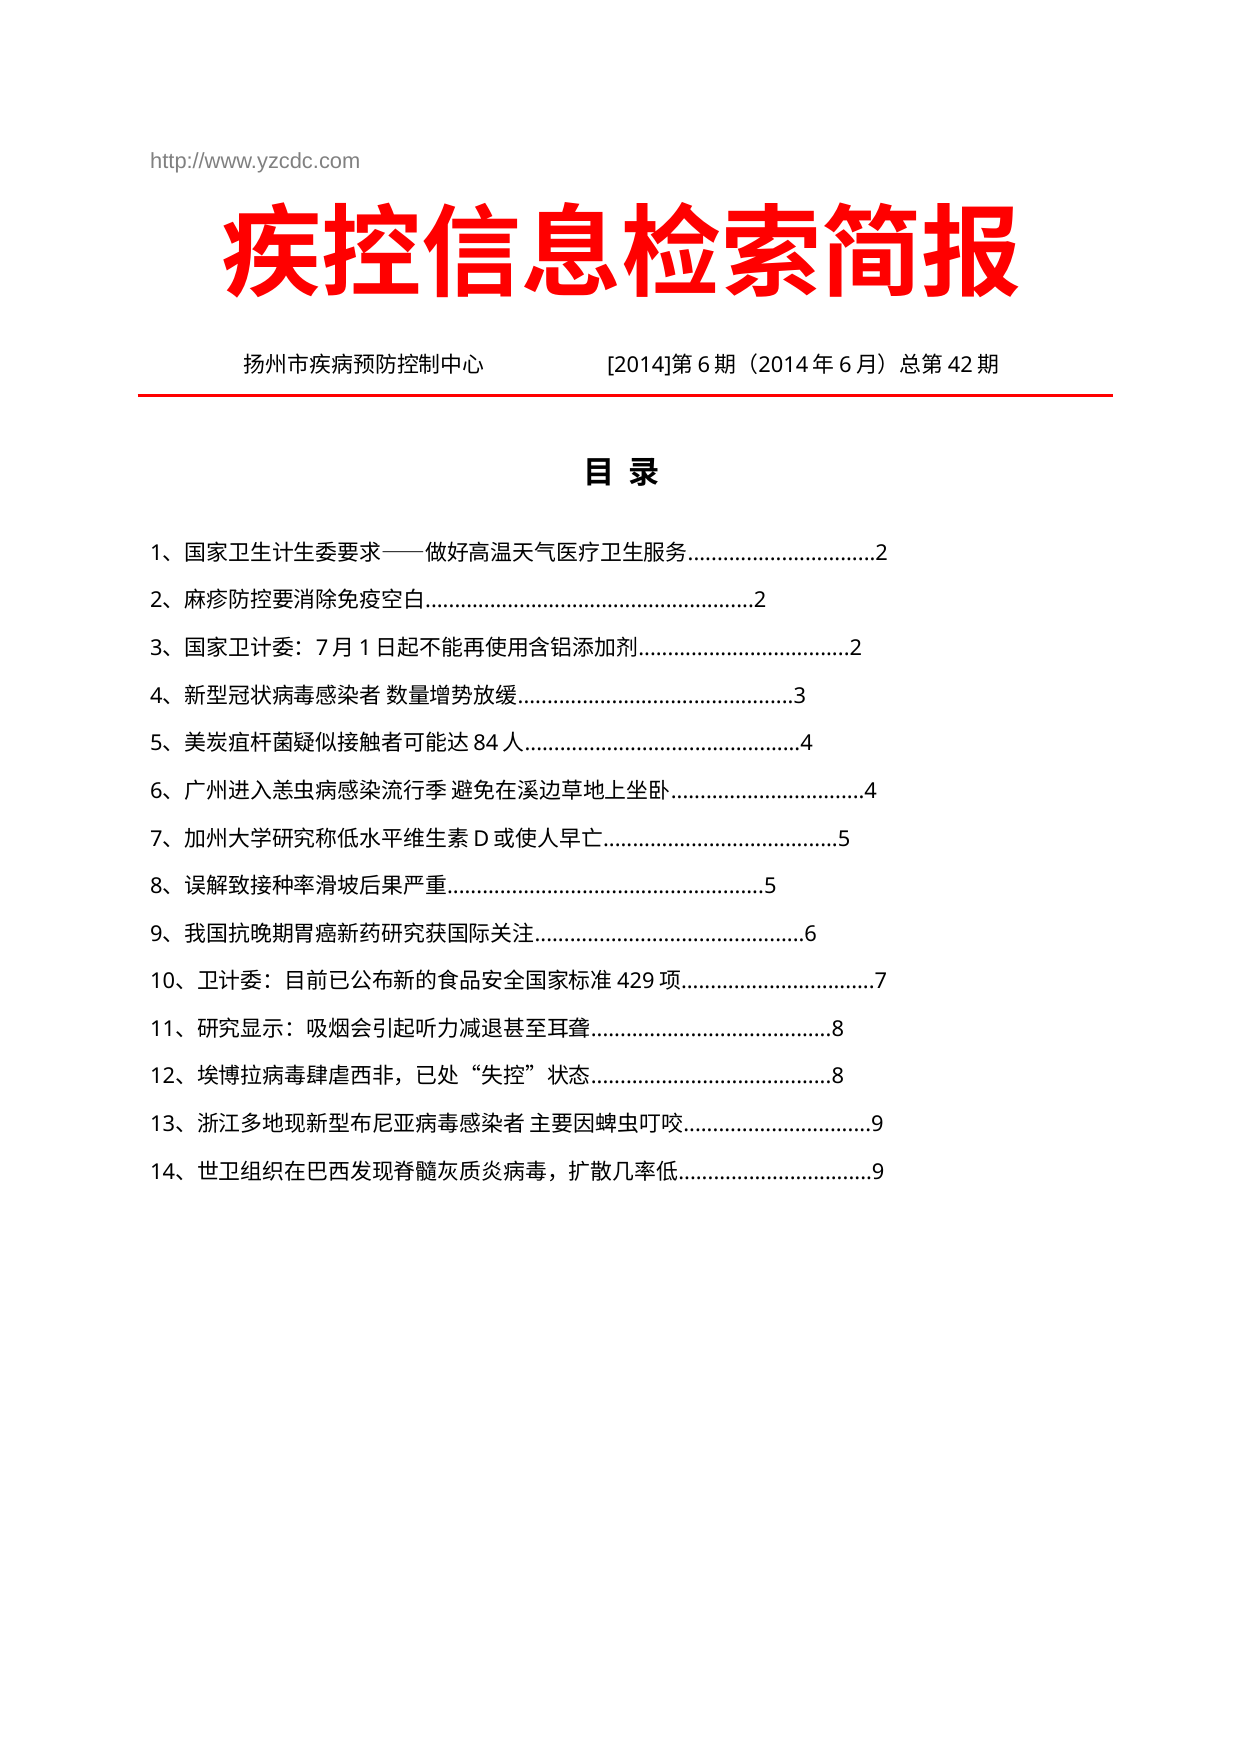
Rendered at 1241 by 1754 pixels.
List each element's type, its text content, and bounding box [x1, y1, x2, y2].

text 14、世卫组织在巴西发现脊髓灰质炎病毒，扩散几率低.................................9 [150, 1154, 1092, 1186]
text 13、浙江多地现新型布尼亚病毒感染者 主要因蜱虫叮咬................................9 [150, 1106, 1092, 1138]
text 3、国家卫计委：7月1日起不能再使用含铝添加剂....................................2 [150, 630, 1092, 662]
text 12、埃博拉病毒肆虐西非，已处“失控”状态.........................................8 [150, 1058, 1092, 1090]
text 7、加州大学研究称低水平维生素D或使人早亡........................................5 [150, 821, 1092, 852]
text 11、研究显示：吸烟会引起听力减退甚至耳聋.........................................8 [150, 1011, 1092, 1043]
text 6、广州进入恙虫病感染流行季 避免在溪边草地上坐卧.................................4 [150, 773, 1092, 805]
text 疾控信息检索简报 [150, 173, 1092, 318]
text 10、卫计委：目前已公布新的食品安全国家标准429项.................................7 [150, 963, 1092, 995]
text http://www.yzcdc.com [150, 148, 1092, 173]
text 目 录 [150, 447, 1092, 492]
text 2、麻疹防控要消除免疫空白........................................................2 [150, 582, 1092, 614]
text 1、国家卫生计生委要求——做好高温天气医疗卫生服务................................2 [150, 535, 1092, 567]
text 5、美炭疽杆菌疑似接触者可能达84人...............................................4 [150, 725, 1092, 757]
text 9、我国抗晚期胃癌新药研究获国际关注..............................................6 [150, 916, 1092, 947]
text 8、误解致接种率滑坡后果严重......................................................5 [150, 868, 1092, 900]
text 4、新型冠状病毒感染者 数量增势放缓...............................................3 [150, 678, 1092, 709]
text 扬州市疾病预防控制中心 [2014]第6期（2014年6月）总第42期 [150, 347, 1092, 379]
